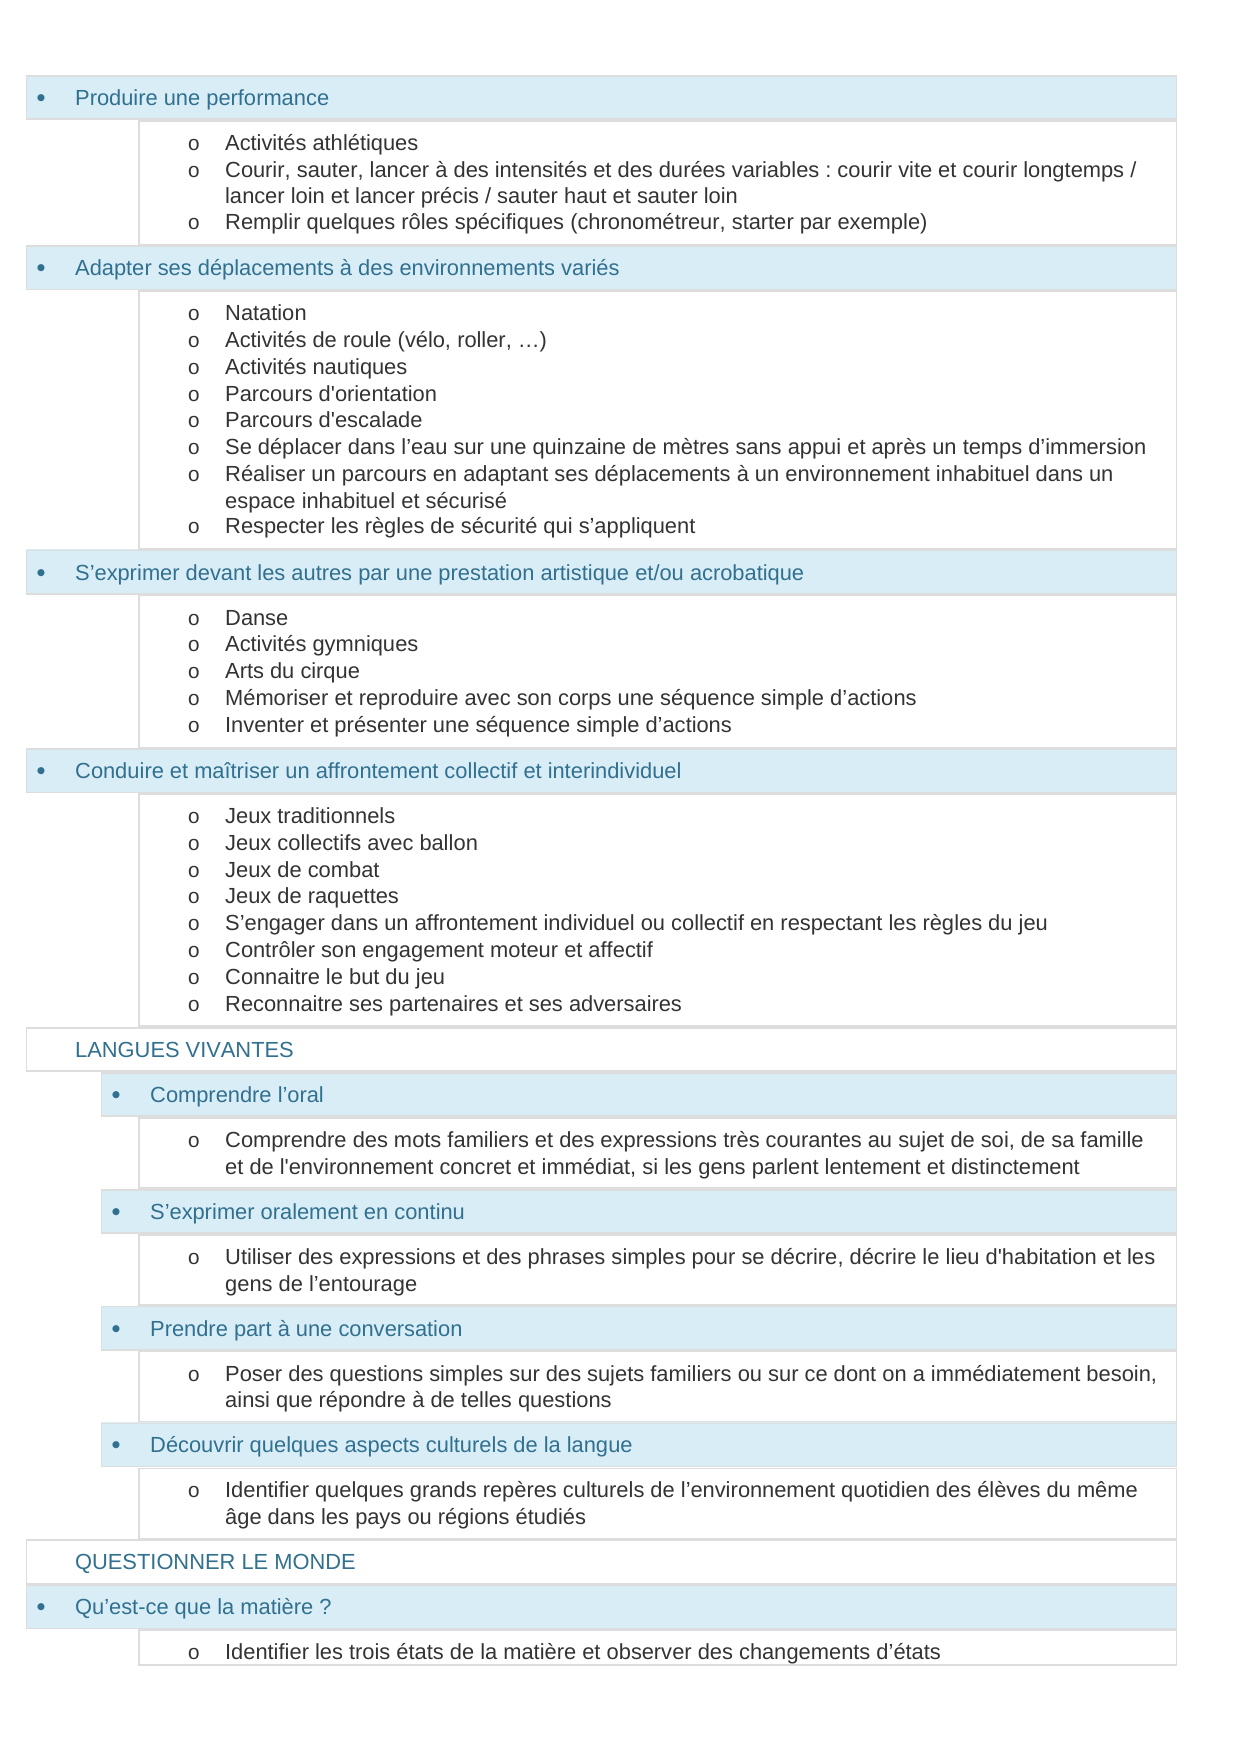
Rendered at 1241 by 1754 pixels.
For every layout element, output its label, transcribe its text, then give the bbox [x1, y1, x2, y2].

list Arts du cirque [140, 648, 1176, 675]
list Comprendre l’oral [102, 1074, 1176, 1115]
list Prendre part à une conversation [102, 1307, 1176, 1349]
list Natation [140, 292, 1176, 317]
list Jeux traditionnels [140, 795, 1176, 820]
list Jeux de raquettes [140, 873, 1176, 900]
list Jeux collectifs avec ballon [140, 820, 1176, 847]
list Identifier les trois états de la matière et observer des changements d’états [140, 1631, 1176, 1664]
list Inventer et présenter une séquence simple d’actions [140, 702, 1176, 747]
list Activités athlétiques [140, 122, 1176, 147]
list Qu’est-ce que la matière ? [27, 1586, 1176, 1628]
list Mémoriser et reproduire avec son corps une séquence simple d’actions [140, 675, 1176, 702]
list Danse [140, 596, 1176, 621]
list Conduire et maîtriser un affrontement collectif et interindividuel [27, 750, 1176, 792]
list Respecter les règles de sécurité qui s’appliquent [140, 503, 1176, 548]
list Reconnaitre ses partenaires et ses adversaires [140, 981, 1176, 1025]
list Jeux de combat [140, 847, 1176, 873]
list Utiliser des expressions et des phrases simples pour se décrire, décrire le lieu d'habitation et les gens de l’entourage [140, 1236, 1176, 1304]
list Connaitre le but du jeu [140, 954, 1176, 981]
list Contrôler son engagement moteur et affectif [140, 927, 1176, 954]
list Activités nautiques [140, 344, 1176, 371]
list Activités de roule (vélo, roller, …) [140, 317, 1176, 344]
list Identifier quelques grands repères culturels de l’environnement quotidien des élèves du même âge dans les pays ou régions étudiés [140, 1469, 1176, 1538]
list Adapter ses déplacements à des environnements variés [27, 247, 1176, 289]
list Remplir quelques rôles spécifiques (chronométreur, starter par exemple) [140, 199, 1176, 244]
list Parcours d'escalade [140, 397, 1176, 424]
list Se déplacer dans l’eau sur une quinzaine de mètres sans appui et après un temps d’immersion [140, 424, 1176, 451]
list Découvrir quelques aspects culturels de la langue [102, 1424, 1176, 1466]
text QUESTIONNER LE MONDE [27, 1541, 1176, 1583]
list Comprendre des mots familiers et des expressions très courantes au sujet de soi, de sa famille et de l'environnement concret et immédiat, si les gens parlent lentement et distinctement [140, 1119, 1176, 1187]
list S’exprimer oralement en continu [102, 1191, 1176, 1232]
list Produire une performance [27, 77, 1176, 118]
list Parcours d'orientation [140, 371, 1176, 397]
list S’exprimer devant les autres par une prestation artistique et/ou acrobatique [27, 551, 1176, 593]
list Activités gymniques [140, 621, 1176, 648]
list S’engager dans un affrontement individuel ou collectif en respectant les règles du jeu [140, 900, 1176, 927]
list Poser des questions simples sur des sujets familiers ou sur ce dont on a immédiatement besoin, ainsi que répondre à de telles questions [140, 1352, 1176, 1421]
list Courir, sauter, lancer à des intensités et des durées variables : courir vite et courir longtemps / lancer loin et lancer précis / sauter haut et sauter loin [140, 147, 1176, 199]
list Réaliser un parcours en adaptant ses déplacements à un environnement inhabituel dans un espace inhabituel et sécurisé [140, 451, 1176, 503]
text LANGUES VIVANTES [27, 1029, 1176, 1070]
